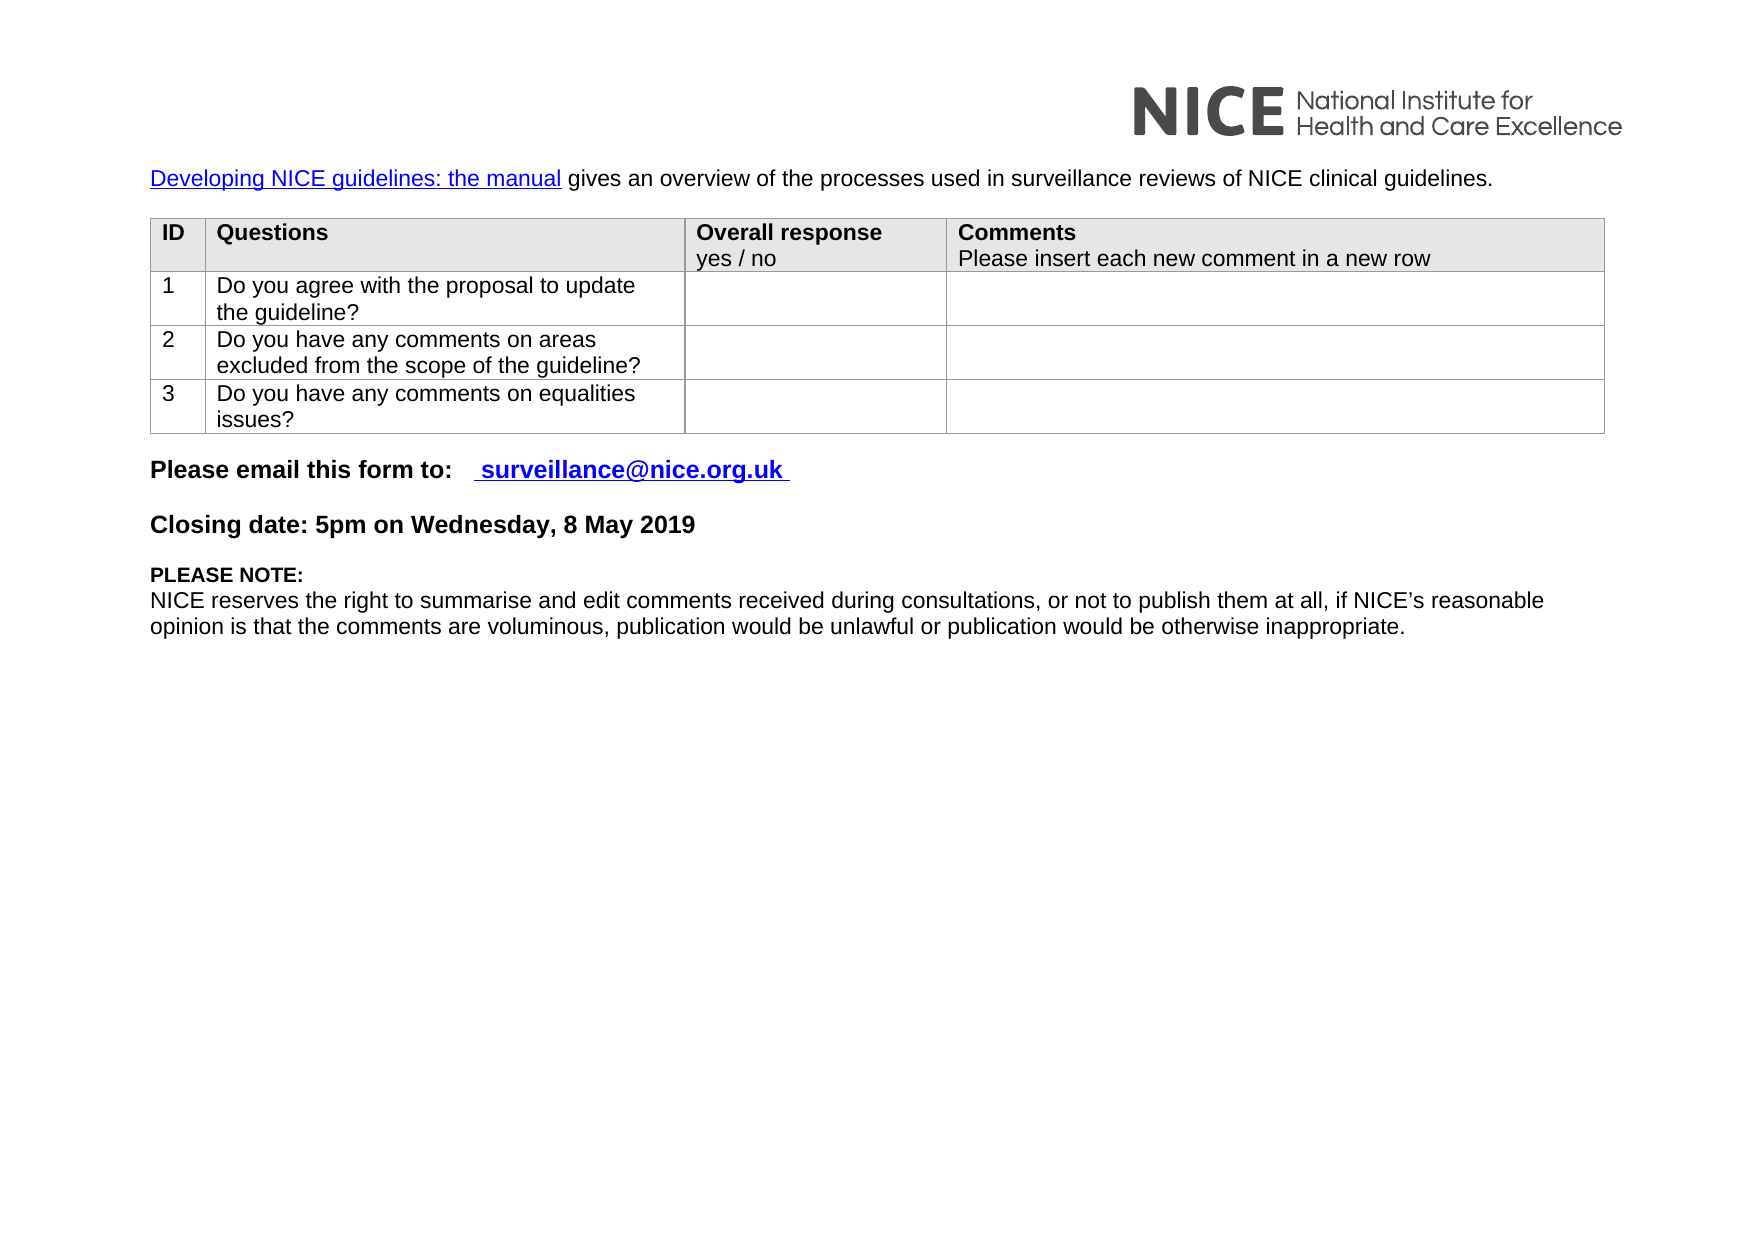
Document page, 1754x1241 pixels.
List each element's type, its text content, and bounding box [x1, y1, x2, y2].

table_cell Do you have any comments on equalities issues? [206, 380, 684, 432]
text NICE reserves the right to summarise and edit comments received during consultations, or not to publish them at all, if NICE’s reasonable opinion is that the comments are voluminous, publication would be unlawful or publication would be otherwise inappropriate. [150, 587, 1604, 639]
table_cell Do you have any comments on areas excluded from the scope of the guideline? [206, 326, 684, 379]
table_cell Do you agree with the proposal to update the guideline? [206, 272, 684, 325]
table_cell [947, 326, 1604, 379]
table_cell [686, 380, 946, 432]
text Closing date: 5pm on Wednesday, 8 May 2019 [150, 510, 1604, 539]
table_cell 3 [151, 380, 205, 432]
text Please email this form to: surveillance@nice.org.uk [150, 455, 1604, 484]
table_cell 2 [151, 326, 205, 379]
table_cell [947, 380, 1604, 432]
text PLEASE NOTE: [150, 563, 1604, 587]
table_cell [686, 326, 946, 379]
table_cell [686, 272, 946, 325]
table_cell [947, 272, 1604, 325]
table_header Questions [206, 219, 684, 271]
table_header Comments Please insert each new comment in a new row [947, 219, 1604, 271]
table_header Overall response yes / no [686, 219, 946, 271]
table_cell 1 [151, 272, 205, 325]
text Developing NICE guidelines: the manual gives an overview of the processes used in surveillance reviews of NICE clinical guidelines. [150, 165, 1604, 191]
table_header ID [151, 219, 205, 271]
